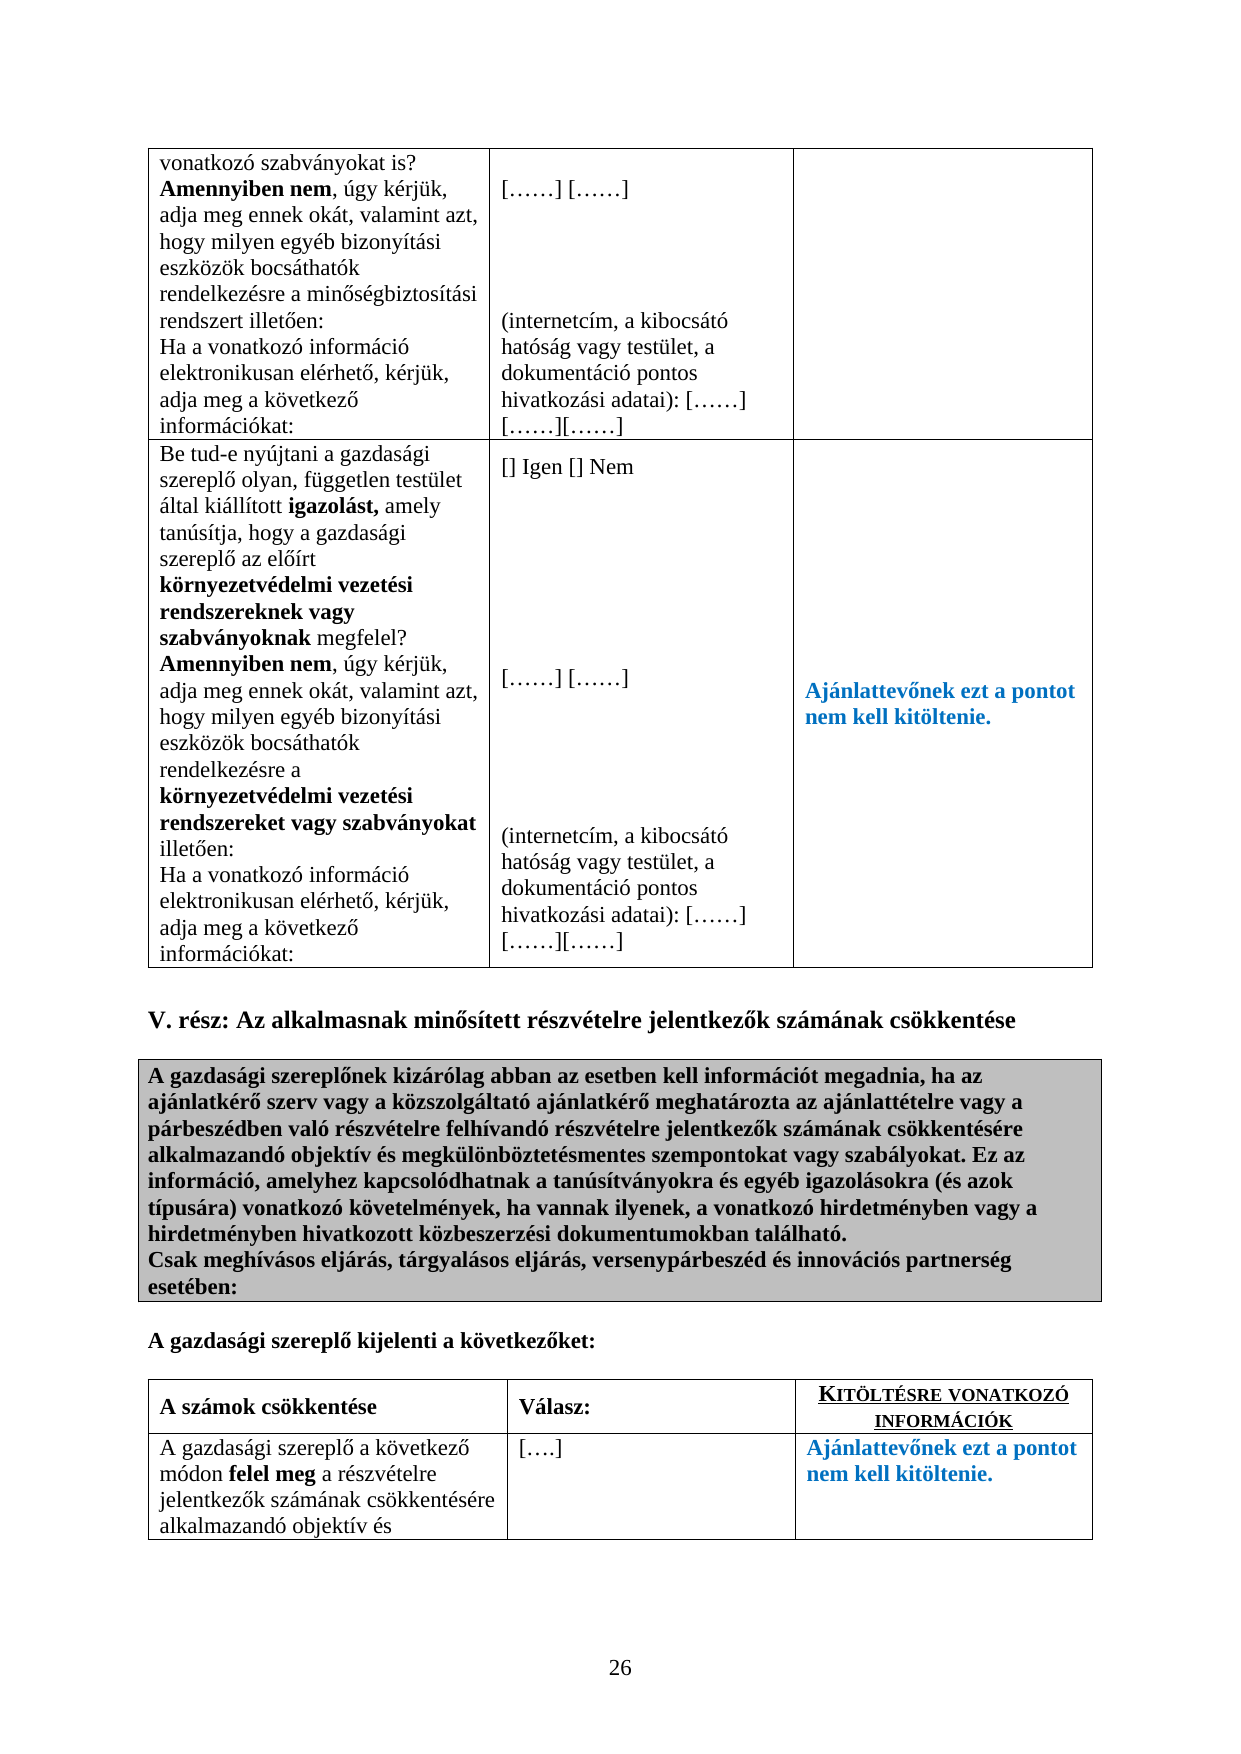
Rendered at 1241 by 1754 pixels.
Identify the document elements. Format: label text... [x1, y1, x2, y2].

text A gazdasági szereplőnek kizárólag abban az esetben kell információt megadnia, ha az ajánlatkérő szerv vagy a közszolgáltató ajánlatkérő meghatározta az ajánlattételre vagy a párbeszédben való részvételre felhívandó részvételre jelentkezők számának csökkentésére alkalmazandó objektív és megkülönböztetésmentes szempontokat vagy szabályokat. Ez az információ, amelyhez kapcsolódhatnak a tanúsítványokra és egyéb igazolásokra (és azok típusára) vonatkozó követelmények, ha vannak ilyenek, a vonatkozó hirdetményben vagy a hirdetményben hivatkozott közbeszerzési dokumentumokban található. Csak meghívásos eljárás, tárgyalásos eljárás, versenypárbeszéd és innovációs partnerség esetében: [139, 1060, 1101, 1301]
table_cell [149, 1434, 507, 1539]
table_cell [] Igen [] Nem [……] [……] (internetcím, a kibocsátó hatóság vagy testület, a dokumentáció pontos hivatkozási adatai): [……][……][……] [490, 440, 793, 967]
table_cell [794, 149, 1092, 438]
title V. rész: Az alkalmasnak minősített részvételre jelentkezők számának csökkentése [148, 1005, 1093, 1034]
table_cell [490, 149, 793, 438]
table_header Kitöltésre vonatkozó információk [796, 1380, 1092, 1432]
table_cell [149, 149, 489, 438]
table_header A számok csökkentése [149, 1380, 507, 1432]
table_header Válasz: [508, 1380, 795, 1432]
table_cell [796, 1434, 1092, 1539]
table_cell Be tud-e nyújtani a gazdasági szereplő olyan, független testület által kiállított igazolást, amely tanúsítja, hogy a gazdasági szereplő az előírt környezetvédelmi vezetési rendszereknek vagy szabványoknak megfelel? Amennyiben nem, úgy kérjük, adja meg ennek okát, valamint azt, hogy milyen egyéb bizonyítási eszközök bocsáthatók rendelkezésre a környezetvédelmi vezetési rendszereket vagy szabványokat illetően: Ha a vonatkozó információ elektronikusan elérhető, kérjük, adja meg a következő információkat: [149, 440, 489, 967]
table_cell Ajánlattevőnek ezt a pontot nem kell kitöltenie. [794, 440, 1092, 967]
text A gazdasági szereplő kijelenti a következőket: [148, 1327, 1093, 1354]
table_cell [508, 1434, 795, 1539]
